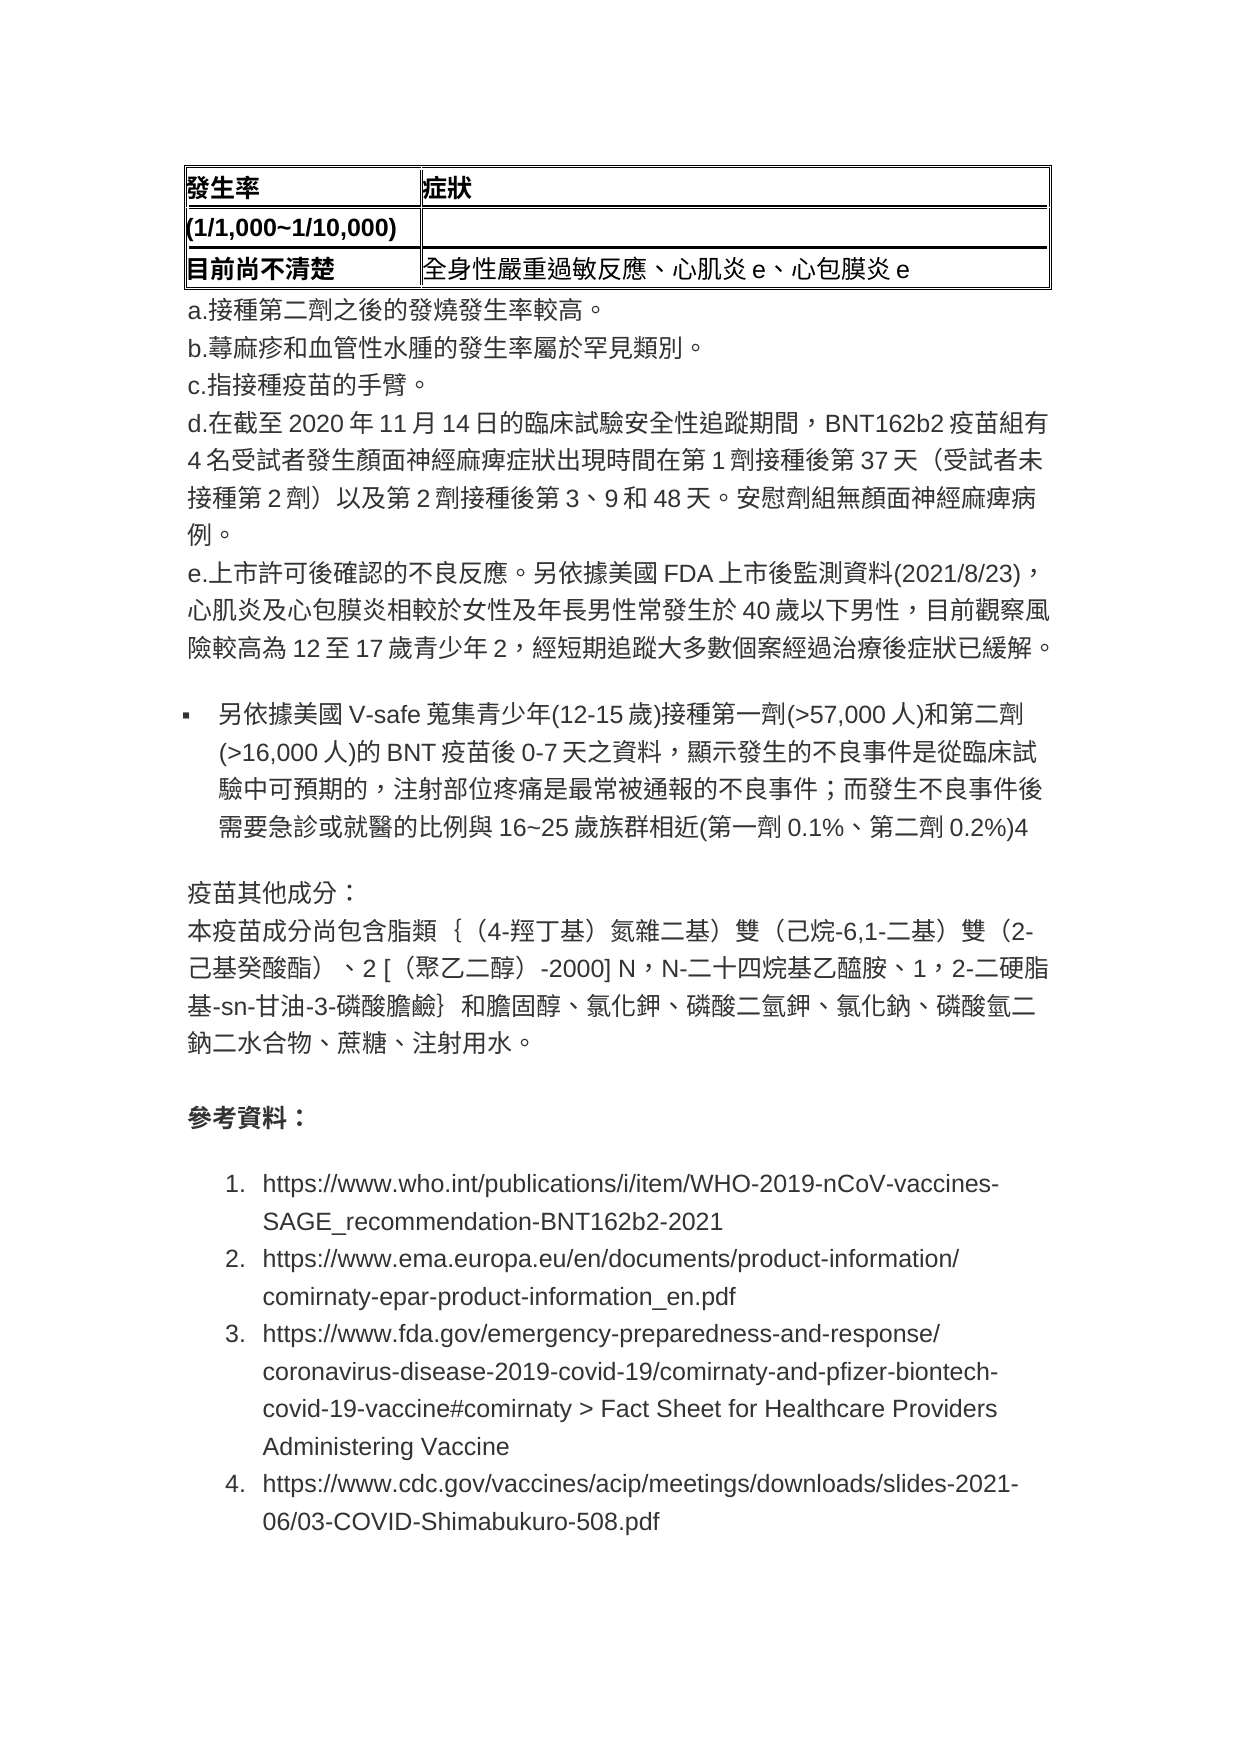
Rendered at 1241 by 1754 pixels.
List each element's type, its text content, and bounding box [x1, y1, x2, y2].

table_cell 全身性嚴重過敏反應、心肌炎e、心包膜炎e [422, 246, 1049, 287]
list 另依據美國V-safe蒐集青少年(12-15歲)接種第一劑(>57,000人)和第二劑(>16,000人)的BNT疫苗後0-7天之資料，顯示發生的不良事件是從臨床試驗中可預期的，注射部位疼痛是最常被通報的不良事件；而發生不良事件後需要急診或就醫的比例與16~25歲族群相近(第一劑0.1%、第二劑0.2%)4 [181, 694, 1053, 844]
text a.接種第二劑之後的發燒發生率較高。 b.蕁麻疹和血管性水腫的發生率屬於罕見類別。 c.指接種疫苗的手臂。 d.在截至2020年11月14日的臨床試驗安全性追蹤期間，BNT162b2疫苗組有4名受試者發生顏面神經麻痺症狀出現時間在第1劑接種後第37天（受試者未接種第2劑）以及第2劑接種後第3、9和48天。安慰劑組無顏面神經麻痺病例。 e.上市許可後確認的不良反應。另依據美國FDA上市後監測資料(2021/8/23)，心肌炎及心包膜炎相較於女性及年長男性常發生於40歲以下男性，目前觀察風險較高為12至17歲青少年2，經短期追蹤大多數個案經過治療後症狀已緩解。 [187, 290, 1053, 665]
table_cell 目前尚不清楚 [187, 246, 422, 287]
table_header 症狀 [422, 168, 1049, 205]
list https://www.fda.gov/emergency-preparedness-and-response/coronavirus-disease-2019-covid-19/comirnaty-and-pfizer-biontech-covid-19-vaccine#comirnaty > Fact Sheet for Healthcare Providers Administering Vaccine [225, 1315, 1053, 1465]
table_cell 顏面神經麻痺d [423, 205, 1049, 246]
table_cell 罕見(1/1,000~1/10,000) [187, 205, 420, 246]
table_header 發生率 [187, 168, 422, 205]
text 疫苗其他成分： 本疫苗成分尚包含脂類｛（4-羥丁基）氮雜二基）雙（己烷-6,1-二基）雙（2-己基癸酸酯）、2 [（聚乙二醇）-2000] N，N-二十四烷基乙醯胺、1，2-二硬脂基-sn-甘油-3-磷酸膽鹼｝和膽固醇、氯化鉀、磷酸二氫鉀、氯化鈉、磷酸氫二鈉二水合物、蔗糖、注射用水。 [187, 873, 1053, 1061]
list https://www.cdc.gov/vaccines/acip/meetings/downloads/slides-2021-06/03-COVID-Shimabukuro-508.pdf [225, 1465, 1053, 1540]
list https://www.who.int/publications/i/item/WHO-2019-nCoV-vaccines-SAGE_recommendation-BNT162b2-2021 [225, 1165, 1053, 1240]
text 參考資料： [187, 1098, 1053, 1136]
list https://www.ema.europa.eu/en/documents/product-information/comirnaty-epar-product-information_en.pdf [225, 1240, 1053, 1315]
